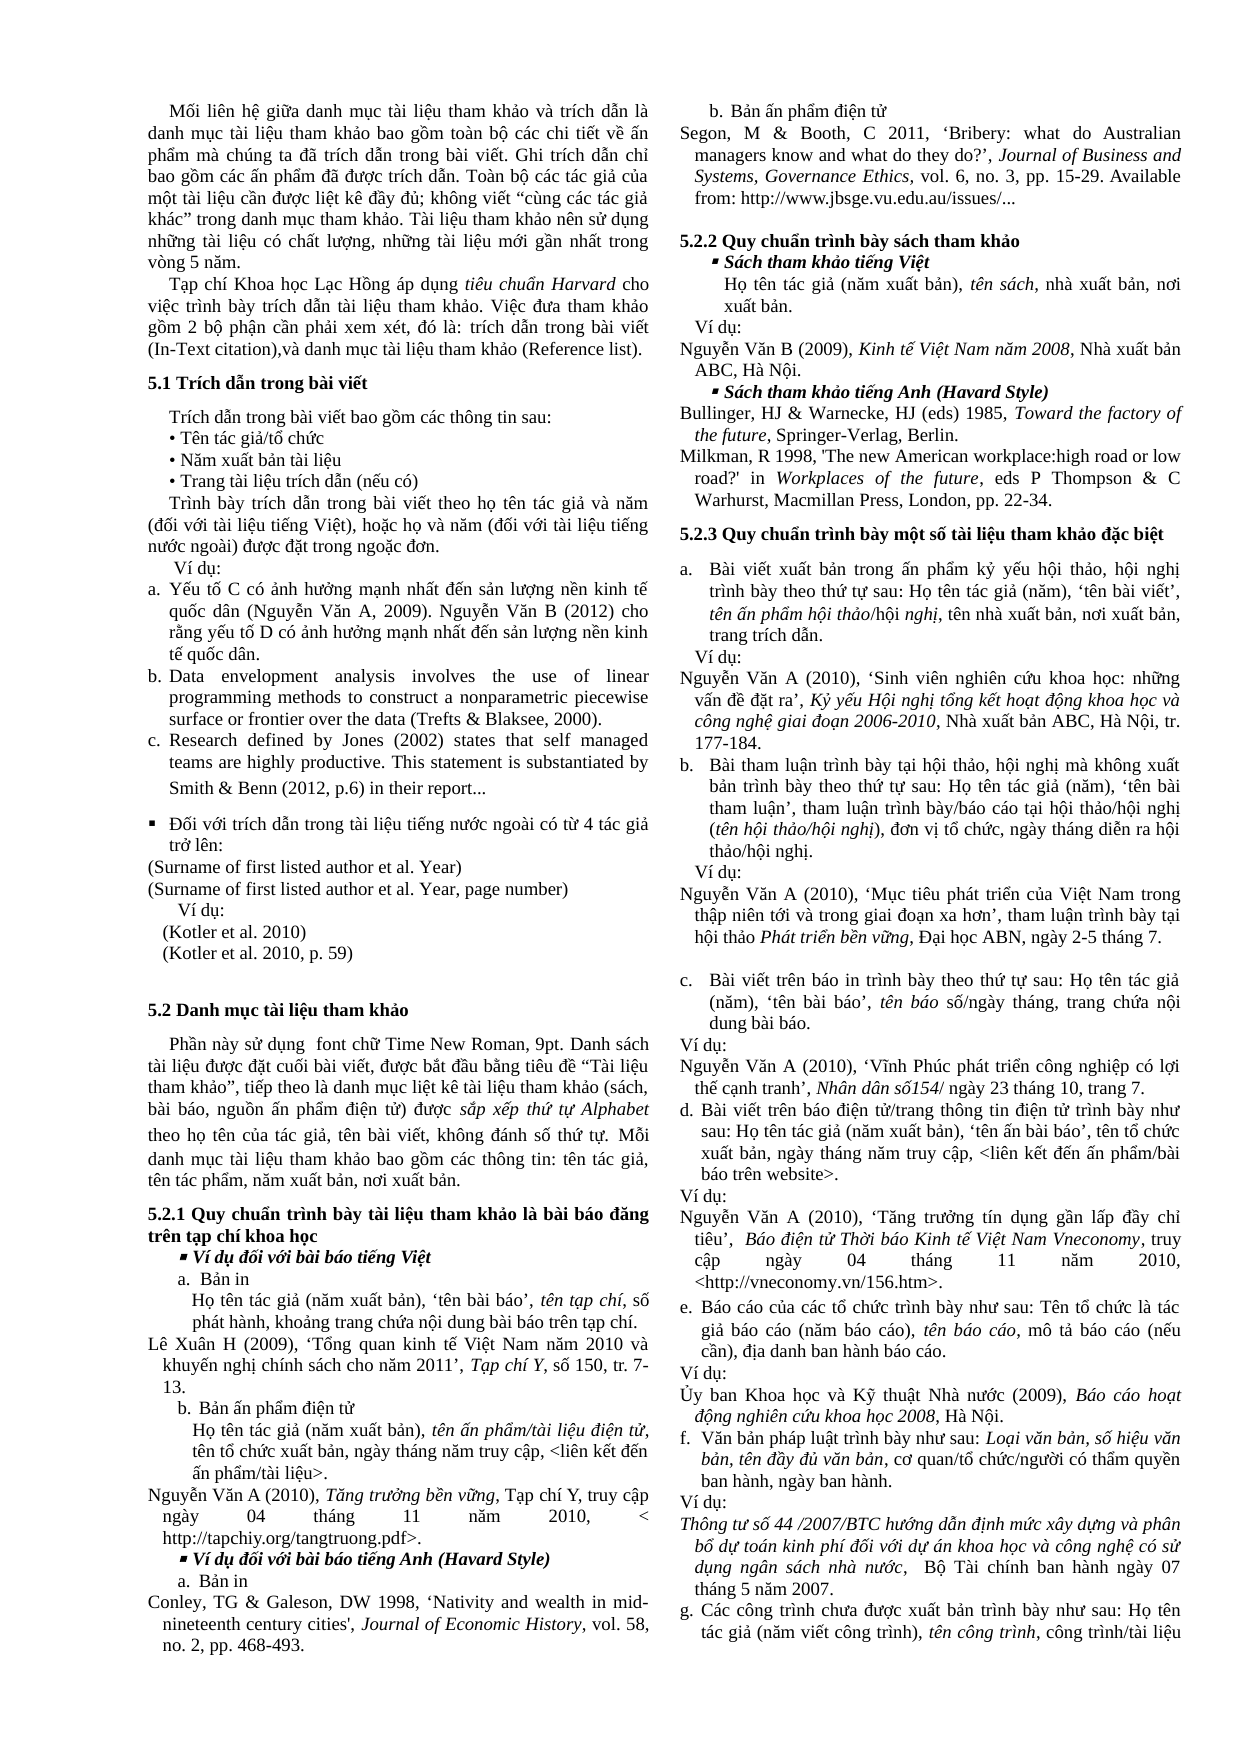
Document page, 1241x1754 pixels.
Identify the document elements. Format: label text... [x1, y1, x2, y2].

text Tạp chí Khoa học Lạc Hồng áp dụng tiêu chuẩn Harvard cho việc trình bày trích dẫn tài liệu tham khảo. Việc đưa tham khảo gồm 2 bộ phận cần phải xem xét, đó là: trích dẫn trong bài viết (In-Text citation),và danh mục tài liệu tham khảo (Reference list). [148, 273, 649, 359]
text Nguyễn Văn A (2010), ‘Mục tiêu phát triển của Việt Nam trong thập niên tới và trong giai đoạn xa hơn’, tham luận trình bày tại hội thảo Phát triển bền vững, Đại học ABN, ngày 2-5 tháng 7. [679, 883, 1181, 947]
list Bản in [177, 1570, 649, 1591]
list Bài viết trên báo in trình bày theo thứ tự sau: Họ tên tác giả (năm), ‘tên bài báo’, tên báo số/ngày tháng, trang chứa nội dung bài báo. [679, 969, 1181, 1034]
text 5.1 Trích dẫn trong bài viết [148, 372, 649, 393]
list Bài viết trên báo điện tử/trang thông tin điện tử trình bày như sau: Họ tên tác giả (năm xuất bản), ‘tên ấn bài báo’, tên tổ chức xuất bản, ngày tháng năm truy cập, <liên kết đến ấn phẩm/bài báo trên website>. [679, 1098, 1181, 1185]
list (Kotler et al. 2010, p. 59) [162, 942, 649, 964]
text Phần này sử dụng font chữ Time New Roman, 9pt. Danh sách tài liệu được đặt cuối bài viết, được bắt đầu bằng tiêu đề “Tài liệu tham khảo”, tiếp theo là danh mục liệt kê tài liệu tham khảo (sách, bài báo, nguồn ấn phẩm điện tử) được sắp xếp thứ tự Alphabet theo họ tên của tác giả, tên bài viết, không đánh số thứ tự. Mỗi danh mục tài liệu tham khảo bao gồm các thông tin: tên tác giả, tên tác phẩm, năm xuất bản, nơi xuất bản. [148, 1033, 649, 1191]
list Bản ấn phẩm điện tử [709, 100, 1181, 122]
text Lê Xuân H (2009), ‘Tổng quan kinh tế Việt Nam năm 2010 và khuyến nghị chính sách cho năm 2011’, Tạp chí Y, số 150, tr. 7-13. [148, 1332, 649, 1397]
text Ví dụ: [694, 316, 1181, 338]
list (Kotler et al. 2010) [162, 921, 649, 942]
text (Surname of first listed author et al. Year) [148, 856, 649, 877]
text (Surname of first listed author et al. Year, page number) [148, 877, 649, 899]
text Ví dụ: [679, 646, 1181, 667]
text Nguyễn Văn A (2010), ‘Sinh viên nghiên cứu khoa học: những vấn đề đặt ra’, Kỷ yếu Hội nghị tổng kết hoạt động khoa học và công nghệ giai đoạn 2006-2010, Nhà xuất bản ABC, Hà Nội, tr. 177-184. [679, 667, 1181, 753]
text Ví dụ: [148, 899, 649, 921]
list Báo cáo của các tổ chức trình bày như sau: Tên tổ chức là tác giả báo cáo (năm báo cáo), tên báo cáo, mô tả báo cáo (nếu cần), địa danh ban hành báo cáo. [679, 1292, 1181, 1362]
list Đối với trích dẫn trong tài liệu tiếng nước ngoài có từ 4 tác giả trở lên: [148, 813, 649, 856]
list Ví dụ đối với bài báo tiếng Anh (Havard Style) [177, 1548, 649, 1570]
text 5.2.3 Quy chuẩn trình bày một số tài liệu tham khảo đặc biệt [679, 523, 1181, 544]
text Ví dụ: [148, 557, 649, 578]
list Bản ấn phẩm điện tử [177, 1397, 649, 1419]
text • Trang tài liệu trích dẫn (nếu có) [148, 470, 649, 492]
list Văn bản pháp luật trình bày như sau: Loại văn bản, số hiệu văn bản, tên đầy đủ văn bản, cơ quan/tổ chức/người có thẩm quyền ban hành, ngày ban hành. [679, 1427, 1181, 1491]
text Bullinger, HJ & Warnecke, HJ (eds) 1985, Toward the factory of the future, Springer-Verlag, Berlin. [679, 402, 1181, 445]
list Bài viết xuất bản trong ấn phẩm kỷ yếu hội thảo, hội nghị trình bày theo thứ tự sau: Họ tên tác giả (năm), ‘tên bài viết’, tên ấn phẩm hội thảo/hội nghị, tên nhà xuất bản, nơi xuất bản, trang trích dẫn. [679, 557, 1181, 646]
text Trích dẫn trong bài viết bao gồm các thông tin sau: [148, 406, 649, 427]
text Họ tên tác giả (năm xuất bản), ‘tên bài báo’, tên tạp chí, số phát hành, khoảng trang chứa nội dung bài báo trên tạp chí. [191, 1289, 649, 1332]
text Ủy ban Khoa học và Kỹ thuật Nhà nước (2009), Báo cáo hoạt động nghiên cứu khoa học 2008, Hà Nội. [679, 1383, 1181, 1427]
text Segon, M & Booth, C 2011, ‘Bribery: what do Australian managers know and what do they do?’, Journal of Business and Systems, Governance Ethics, vol. 6, no. 3, pp. 15-29. Available from: http://www.jbsge.vu.edu.au/issues/... [679, 122, 1181, 208]
text Ví dụ: [679, 861, 1181, 883]
text Trình bày trích dẫn trong bài viết theo họ tên tác giả và năm (đối với tài liệu tiếng Việt), hoặc họ và năm (đối với tài liệu tiếng nước ngoài) được đặt trong ngoặc đơn. [148, 492, 649, 557]
list Sách tham khảo tiếng Việt [709, 251, 1181, 273]
text Ví dụ: [679, 1491, 1181, 1513]
text Conley, TG & Galeson, DW 1998, ‘Nativity and wealth in mid-nineteenth century cities', Journal of Economic History, vol. 58, no. 2, pp. 468-493. [148, 1591, 649, 1656]
list Yếu tố C có ảnh hưởng mạnh nhất đến sản lượng nền kinh tế quốc dân (Nguyễn Văn A, 2009). Nguyễn Văn B (2012) cho rằng yếu tố D có ảnh hưởng mạnh nhất đến sản lượng nền kinh tế quốc dân. [148, 578, 649, 664]
list Data envelopment analysis involves the use of linear programming methods to construct a nonparametric piecewise surface or frontier over the data (Trefts & Blaksee, 2000). [148, 664, 649, 729]
list Ví dụ đối với bài báo tiếng Việt [177, 1246, 649, 1268]
text 5.2 Danh mục tài liệu tham khảo [148, 999, 649, 1021]
text Milkman, R 1998, 'The new American workplace:high road or low road?' in Workplaces of the future, eds P Thompson & C Warhurst, Macmillan Press, London, pp. 22-34. [679, 445, 1181, 510]
text Nguyễn Văn B (2009), Kinh tế Việt Nam năm 2008, Nhà xuất bản ABC, Hà Nội. [679, 338, 1181, 381]
text Họ tên tác giả (năm xuất bản), tên sách, nhà xuất bản, nơi xuất bản. [724, 273, 1181, 316]
text Mối liên hệ giữa danh mục tài liệu tham khảo và trích dẫn là danh mục tài liệu tham khảo bao gồm toàn bộ các chi tiết về ấn phẩm mà chúng ta đã trích dẫn trong bài viết. Ghi trích dẫn chỉ bao gồm các ấn phẩm đã được trích dẫn. Toàn bộ các tác giả của một tài liệu cần được liệt kê đầy đủ; không viết “cùng các tác giả khác” trong danh mục tham khảo. Tài liệu tham khảo nên sử dụng những tài liệu có chất lượng, những tài liệu mới gần nhất trong vòng 5 năm. [148, 100, 649, 273]
list Bài tham luận trình bày tại hội thảo, hội nghị mà không xuất bản trình bày theo thứ tự sau: Họ tên tác giả (năm), ‘tên bài tham luận’, tham luận trình bày/báo cáo tại hội thảo/hội nghị (tên hội thảo/hội nghị), đơn vị tổ chức, ngày tháng diễn ra hội thảo/hội nghị. [679, 753, 1181, 861]
text Nguyễn Văn A (2010), ‘Vĩnh Phúc phát triển công nghiệp có lợi thế cạnh tranh’, Nhân dân số154/ ngày 23 tháng 10, trang 7. [679, 1055, 1181, 1098]
text Nguyễn Văn A (2010), Tăng trưởng bền vững, Tạp chí Y, truy cập ngày 04 tháng 11 năm 2010, < http://tapchiy.org/tangtruong.pdf>. [148, 1483, 649, 1548]
text • Năm xuất bản tài liệu [148, 449, 649, 470]
list Sách tham khảo tiếng Anh (Havard Style) [709, 381, 1181, 402]
text Thông tư số 44 /2007/BTC hướng dẫn định mức xây dựng và phân bổ dự toán kinh phí đối với dự án khoa học và công nghệ có sử dụng ngân sách nhà nước, Bộ Tài chính ban hành ngày 07 tháng 5 năm 2007. [679, 1513, 1181, 1599]
text 5.2.1 Quy chuẩn trình bày tài liệu tham khảo là bài báo đăng trên tạp chí khoa học [148, 1203, 649, 1246]
text Ví dụ: [679, 1362, 1181, 1383]
list Research defined by Jones (2002) states that self managed teams are highly productive. This statement is substantiated by Smith & Benn (2012, p.6) in their report... [148, 729, 649, 800]
text Họ tên tác giả (năm xuất bản), tên ấn phẩm/tài liệu điện tử, tên tổ chức xuất bản, ngày tháng năm truy cập, <liên kết đến ấn phẩm/tài liệu>. [192, 1419, 649, 1483]
list Bản in [177, 1268, 649, 1289]
list Ví dụ: [679, 1034, 1181, 1055]
text Ví dụ: [679, 1185, 1181, 1206]
text • Tên tác giả/tổ chức [148, 427, 649, 449]
text Nguyễn Văn A (2010), ‘Tăng trưởng tín dụng gần lấp đầy chỉ tiêu’, Báo điện tử Thời báo Kinh tế Việt Nam Vneconomy, truy cập ngày 04 tháng 11 năm 2010, <http://vneconomy.vn/156.htm>. [679, 1206, 1181, 1292]
text 5.2.2 Quy chuẩn trình bày sách tham khảo [679, 230, 1181, 251]
